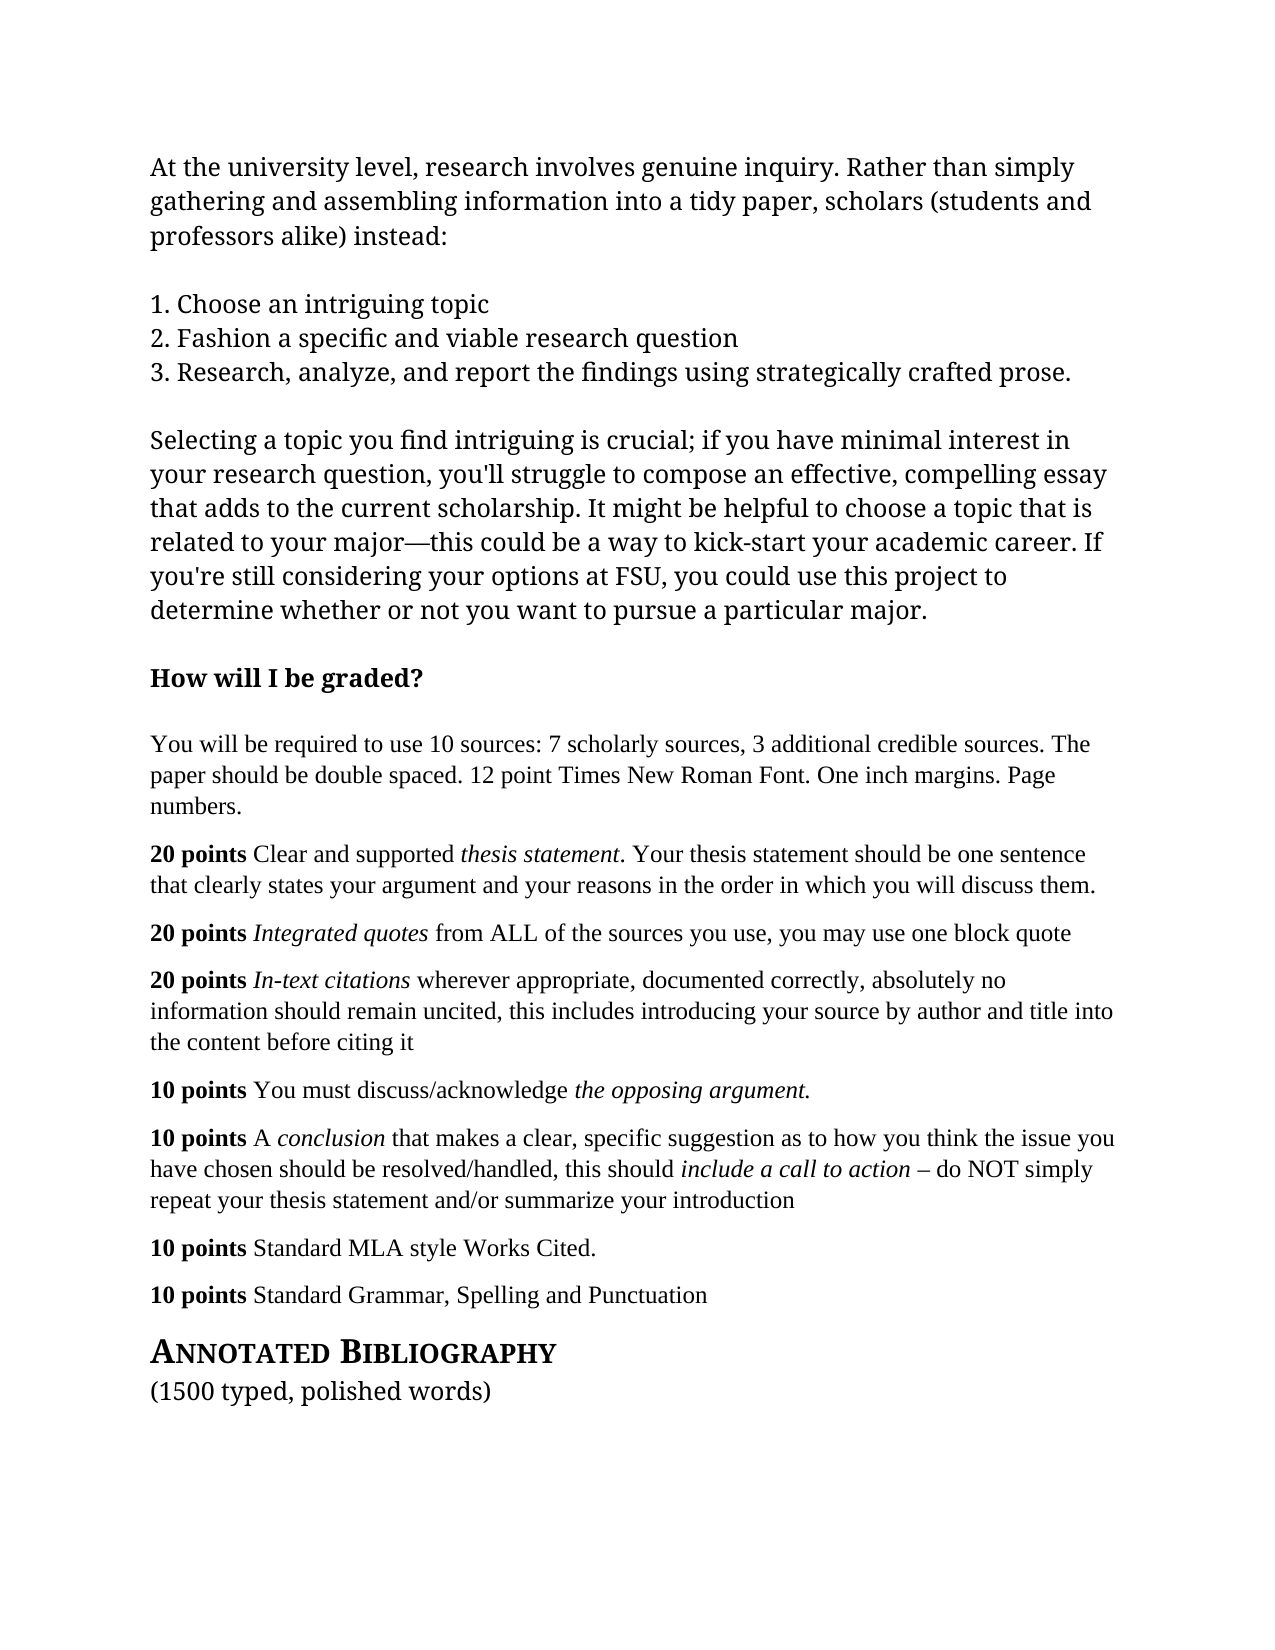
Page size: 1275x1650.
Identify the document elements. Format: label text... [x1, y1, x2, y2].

text How will I be graded? [150, 661, 1125, 695]
text 2. Fashion a specific and viable research question [150, 320, 1125, 354]
text 20 points Clear and supported thesis statement. Your thesis statement should be one sentence that clearly states your argument and your reasons in the order in which you will discuss them. [150, 839, 1125, 899]
text 10 points You must discuss/acknowledge the opposing argument. [150, 1075, 1125, 1104]
text At the university level, research involves genuine inquiry. Rather than simply gathering and assembling information into a tidy paper, scholars (students and professors alike) instead: [150, 150, 1125, 252]
text (1500 typed, polished words) [150, 1373, 1125, 1407]
text 10 points A conclusion that makes a clear, specific suggestion as to how you think the issue you have chosen should be resolved/handled, this should include a call to action – do NOT simply repeat your thesis statement and/or summarize your introduction [150, 1123, 1125, 1214]
text 10 points Standard MLA style Works Cited. [150, 1233, 1125, 1261]
text 20 points In-text citations wherever appropriate, documented correctly, absolutely no information should remain uncited, this includes introducing your source by author and title into the content before citing it [150, 965, 1125, 1056]
text Selecting a topic you find intriguing is crucial; if you have minimal interest in your research question, you'll struggle to compose an effective, compelling essay that adds to the current scholarship. It might be helpful to choose a topic that is related to your major––this could be a way to kick-start your academic career. If you're still considering your options at FSU, you could use this project to determine whether or not you want to pursue a particular major. [150, 422, 1125, 627]
text 3. Research, analyze, and report the findings using strategically crafted prose. [150, 354, 1125, 388]
text 20 points Integrated quotes from ALL of the sources you use, you may use one block quote [150, 918, 1125, 946]
text 10 points Standard Grammar, Spelling and Punctuation [150, 1280, 1125, 1309]
text You will be required to use 10 sources: 7 scholarly sources, 3 additional credible sources. The paper should be double spaced. 12 point Times New Roman Font. One inch margins. Page numbers. [150, 729, 1125, 820]
text Annotated Bibliography [150, 1328, 1125, 1373]
text 1. Choose an intriguing topic [150, 286, 1125, 320]
